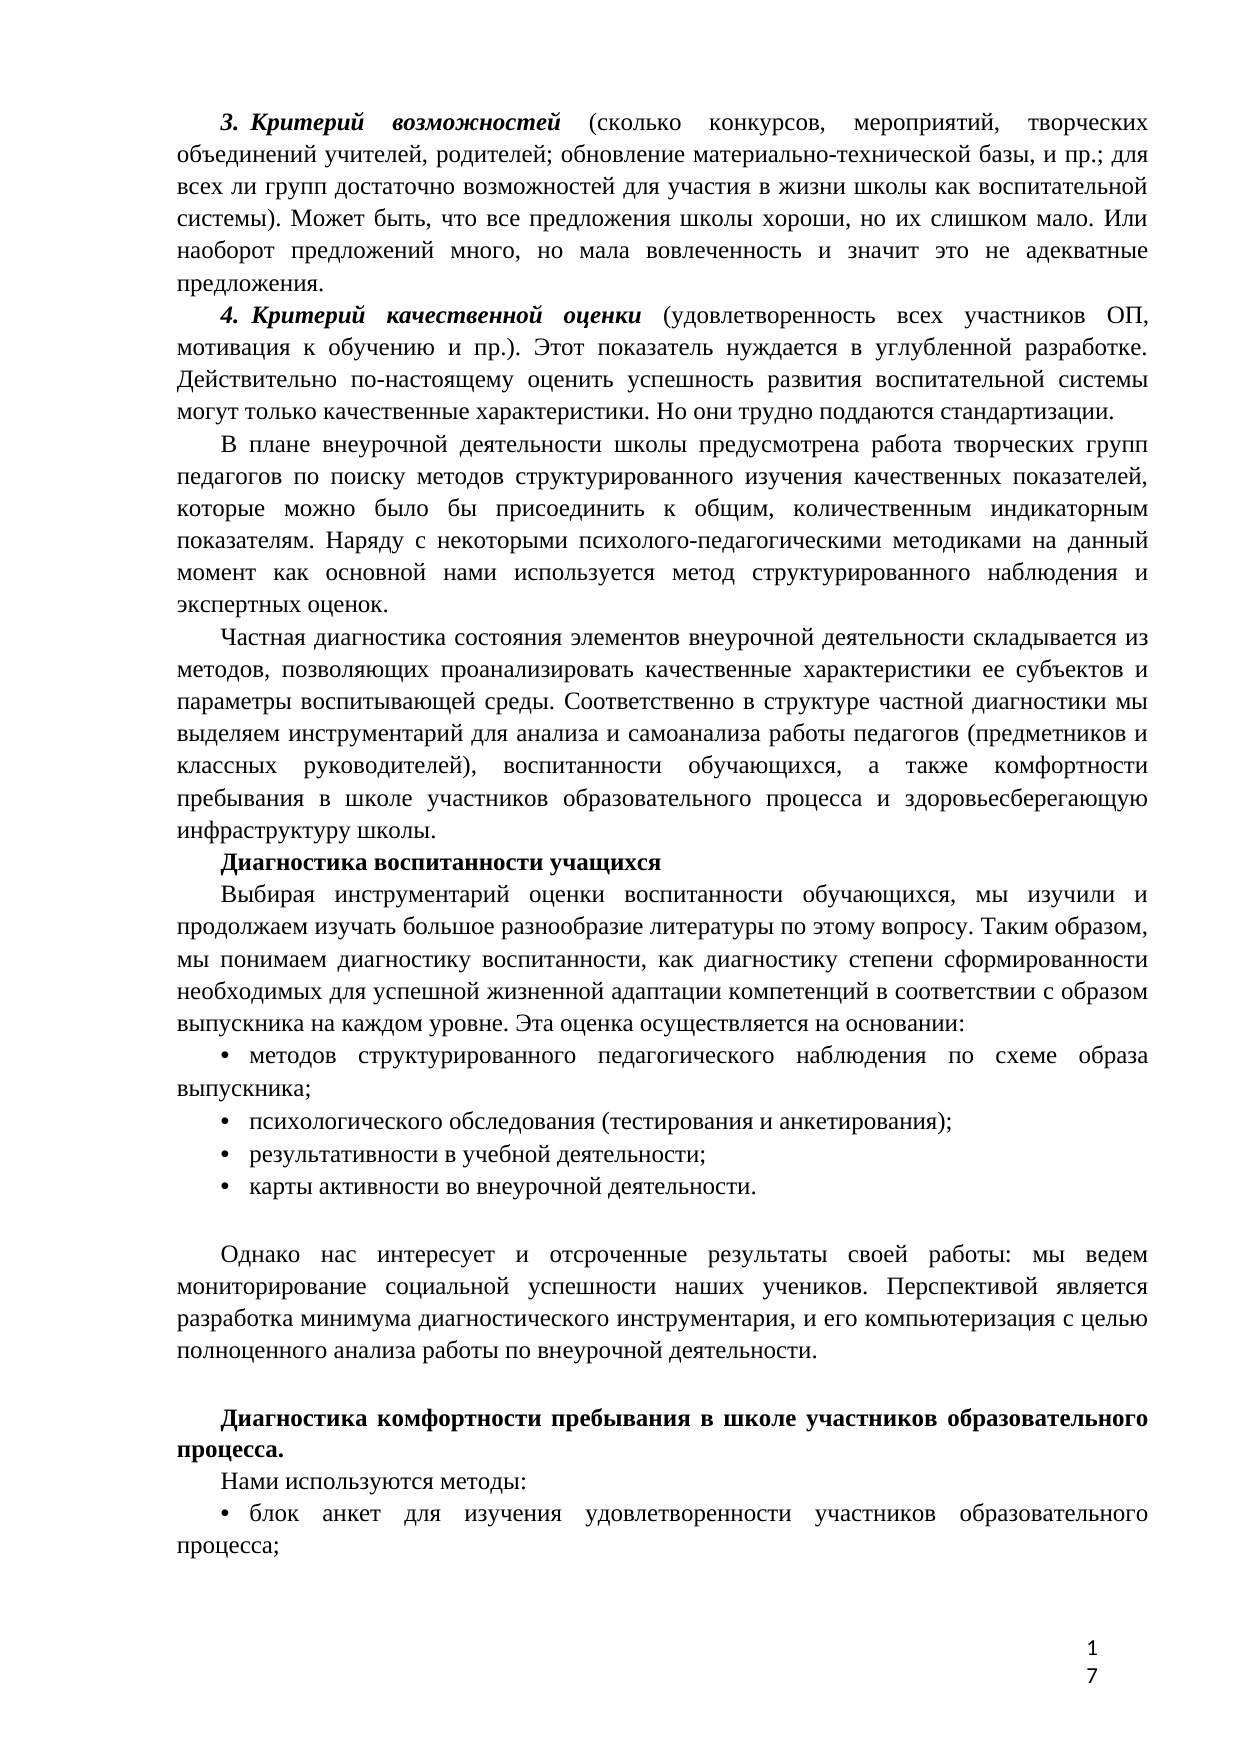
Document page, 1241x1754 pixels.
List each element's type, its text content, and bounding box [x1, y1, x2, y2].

list результативности в учебной деятельности; [220, 1139, 1149, 1167]
list методов структурированного педагогического наблюдения по схеме образа выпускника; [177, 1040, 1149, 1102]
list Критерий качественной оценки (удовлетворенность всех участников ОП, мотивация к обучению и пр.). Этот показатель нуждается в углубленной разработке. Действительно по-настоящему оценить успешность развития воспитательной системы могут только качественные характеристики. Но они трудно поддаются стандартизации. [177, 300, 1149, 425]
list блок анкет для изучения удовлетворенности участников образовательного процесса; [177, 1497, 1149, 1559]
text В плане внеурочной деятельности школы предусмотрена работа творческих групп педагогов по поиску методов структурированного изучения качественных показателей, которые можно было бы присоединить к общим, количественным индикаторным показателям. Наряду с некоторыми психолого-педагогическими методиками на данный момент как основной нами используется метод структурированного наблюдения и экспертных оценок. [177, 429, 1149, 618]
list Критерий возможностей (сколько конкурсов, мероприятий, творческих объединений учителей, родителей; обновление материально-технической базы, и пр.; для всех ли групп достаточно возможностей для участия в жизни школы как воспитательной системы). Может быть, что все предложения школы хороши, но их слишком мало. Или наоборот предложений много, но мала вовлеченность и значит это не адекватные предложения. [177, 107, 1149, 296]
text Диагностика воспитанности учащихся [220, 847, 1149, 876]
text Выбирая инструментарий оценки воспитанности обучающихся, мы изучили и продолжаем изучать большое разнообразие литературы по этому вопросу. Таким образом, мы понимаем диагностику воспитанности, как диагностику степени сформированности необходимых для успешной жизненной адаптации компетенций в соответствии с образом выпускника на каждом уровне. Эта оценка осуществляется на основании: [177, 879, 1149, 1037]
text Нами используются методы: [220, 1466, 1149, 1495]
text Частная диагностика состояния элементов внеурочной деятельности складывается из методов, позволяющих проанализировать качественные характеристики ее субъектов и параметры воспитывающей среды. Соответственно в структуре частной диагностики мы выделяем инструментарий для анализа и самоанализа работы педагогов (предметников и классных руководителей), воспитанности обучающихся, а также комфортности пребывания в школе участников образовательного процесса и здоровьесберегающую инфраструктуру школы. [177, 622, 1149, 844]
list карты активности во внеурочной деятельности. [220, 1171, 1149, 1200]
list психологического обследования (тестирования и анкетирования); [220, 1106, 1149, 1135]
text Диагностика комфортности пребывания в школе участников образовательного процесса. [177, 1403, 1149, 1463]
text Однако нас интересует и отсроченные результаты своей работы: мы ведем мониторирование социальной успешности наших учеников. Перспективой является разработка минимума диагностического инструментария, и его компьютеризация с целью полноценного анализа работы по внеурочной деятельности. [177, 1239, 1149, 1364]
